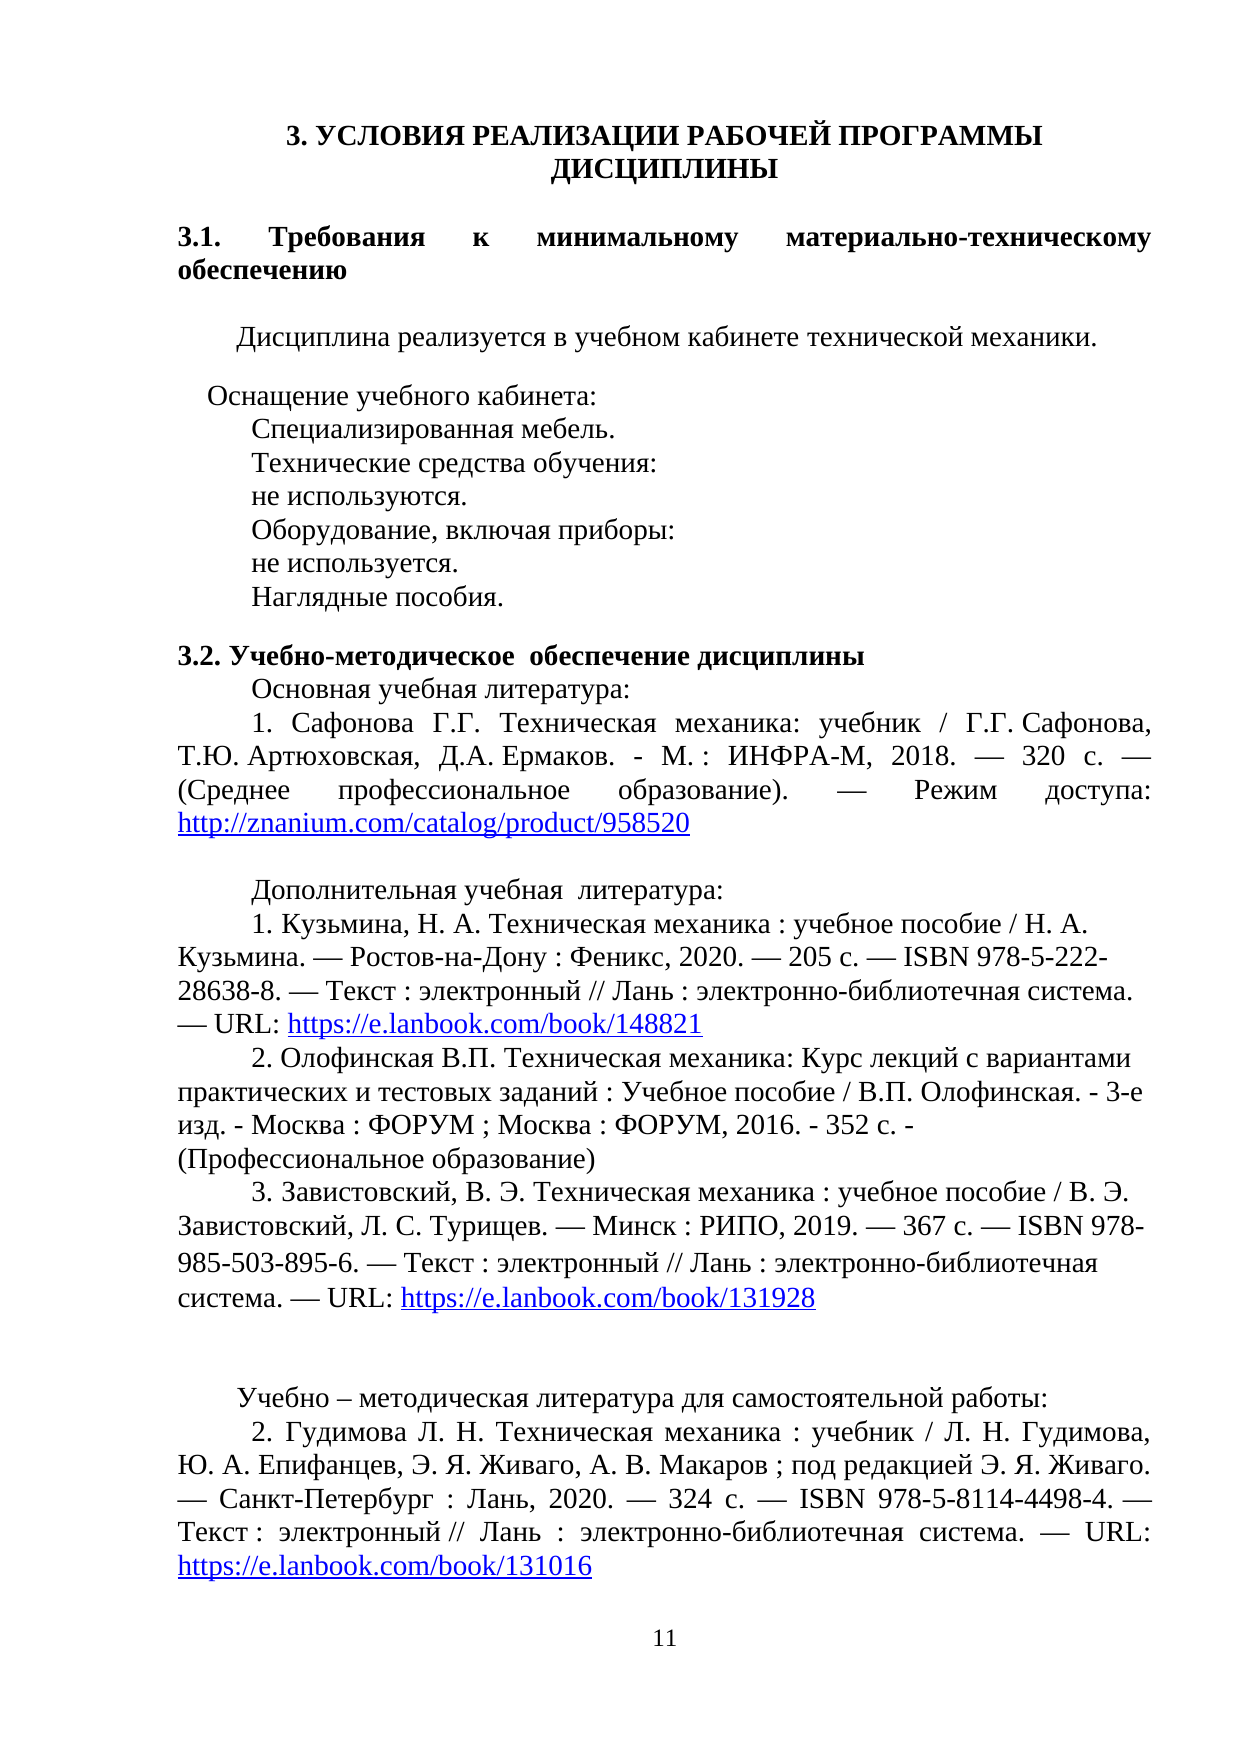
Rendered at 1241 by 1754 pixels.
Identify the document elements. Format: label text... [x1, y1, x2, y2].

text не используется. [177, 546, 1152, 579]
text 3. Завистовский, В. Э. Техническая механика : учебное пособие / В. Э. Завистовский, Л. С. Турищев. — Минск : РИПО, 2019. — 367 с. — ISBN 978-985-503-895-6. — Текст : электронный // Лань : электронно-библиотечная система. — URL: https://e.lanbook.com/book/131928 [177, 1174, 1152, 1313]
text 1. Кузьмина, Н. А. Техническая механика : учебное пособие / Н. А. Кузьмина. — Ростов-на-Дону : Феникс, 2020. — 205 с. — ISBN 978-5-222-28638-8. — Текст : электронный // Лань : электронно-библиотечная система. — URL: https://e.lanbook.com/book/148821 [177, 906, 1152, 1040]
text Основная учебная литература: [177, 671, 1152, 705]
text 2. Олофинская В.П. Техническая механика: Курс лекций с вариантами практических и тестовых заданий : Учебное пособие / В.П. Олофинская. - 3-е изд. - Москва : ФОРУМ ; Москва : ФОРУМ, 2016. - 352 с. - (Профессиональное образование) [177, 1040, 1152, 1174]
text Наглядные пособия. [177, 579, 1152, 613]
text Учебно – методическая литература для самостоятельной работы: [177, 1380, 1152, 1414]
text Оснащение учебного кабинета: [207, 378, 1152, 411]
text Дисциплина реализуется в учебном кабинете технической механики. [177, 319, 1152, 353]
text Оборудование, включая приборы: [177, 512, 1152, 546]
text Технические средства обучения: [177, 445, 1152, 478]
text 3.2. Учебно-методическое обеспечение дисциплины [177, 638, 1152, 671]
text Дополнительная учебная литература: [177, 872, 1152, 906]
text не используются. [177, 478, 1152, 512]
text 2. Гудимова Л. Н. Техническая механика : учебник / Л. Н. Гудимова, Ю. А. Епифанцев, Э. Я. Живаго, А. В. Макаров ; под редакцией Э. Я. Живаго. — Санкт-Петербург : Лань, 2020. — 324 с. — ISBN 978-5-8114-4498-4. — Текст : электронный // Лань : электронно-библиотечная система. — URL: https://e.lanbook.com/book/131016 [177, 1414, 1152, 1582]
subtitle 3. условия реализации РАБОЧЕЙ программы дисциплины [177, 118, 1152, 185]
text 3.1. Требования к минимальному материально-техническому обеспечению [177, 219, 1152, 286]
text 1. Сафонова Г.Г. Техническая механика: учебник / Г.Г. Сафонова, Т.Ю. Артюховская, Д.А. Ермаков. - М. : ИНФРА-М, 2018. — 320 с. — (Среднее профессиональное образование). — Режим доступа: http://znanium.com/catalog/product/958520 [177, 705, 1152, 839]
text Специализированная мебель. [177, 411, 1152, 445]
